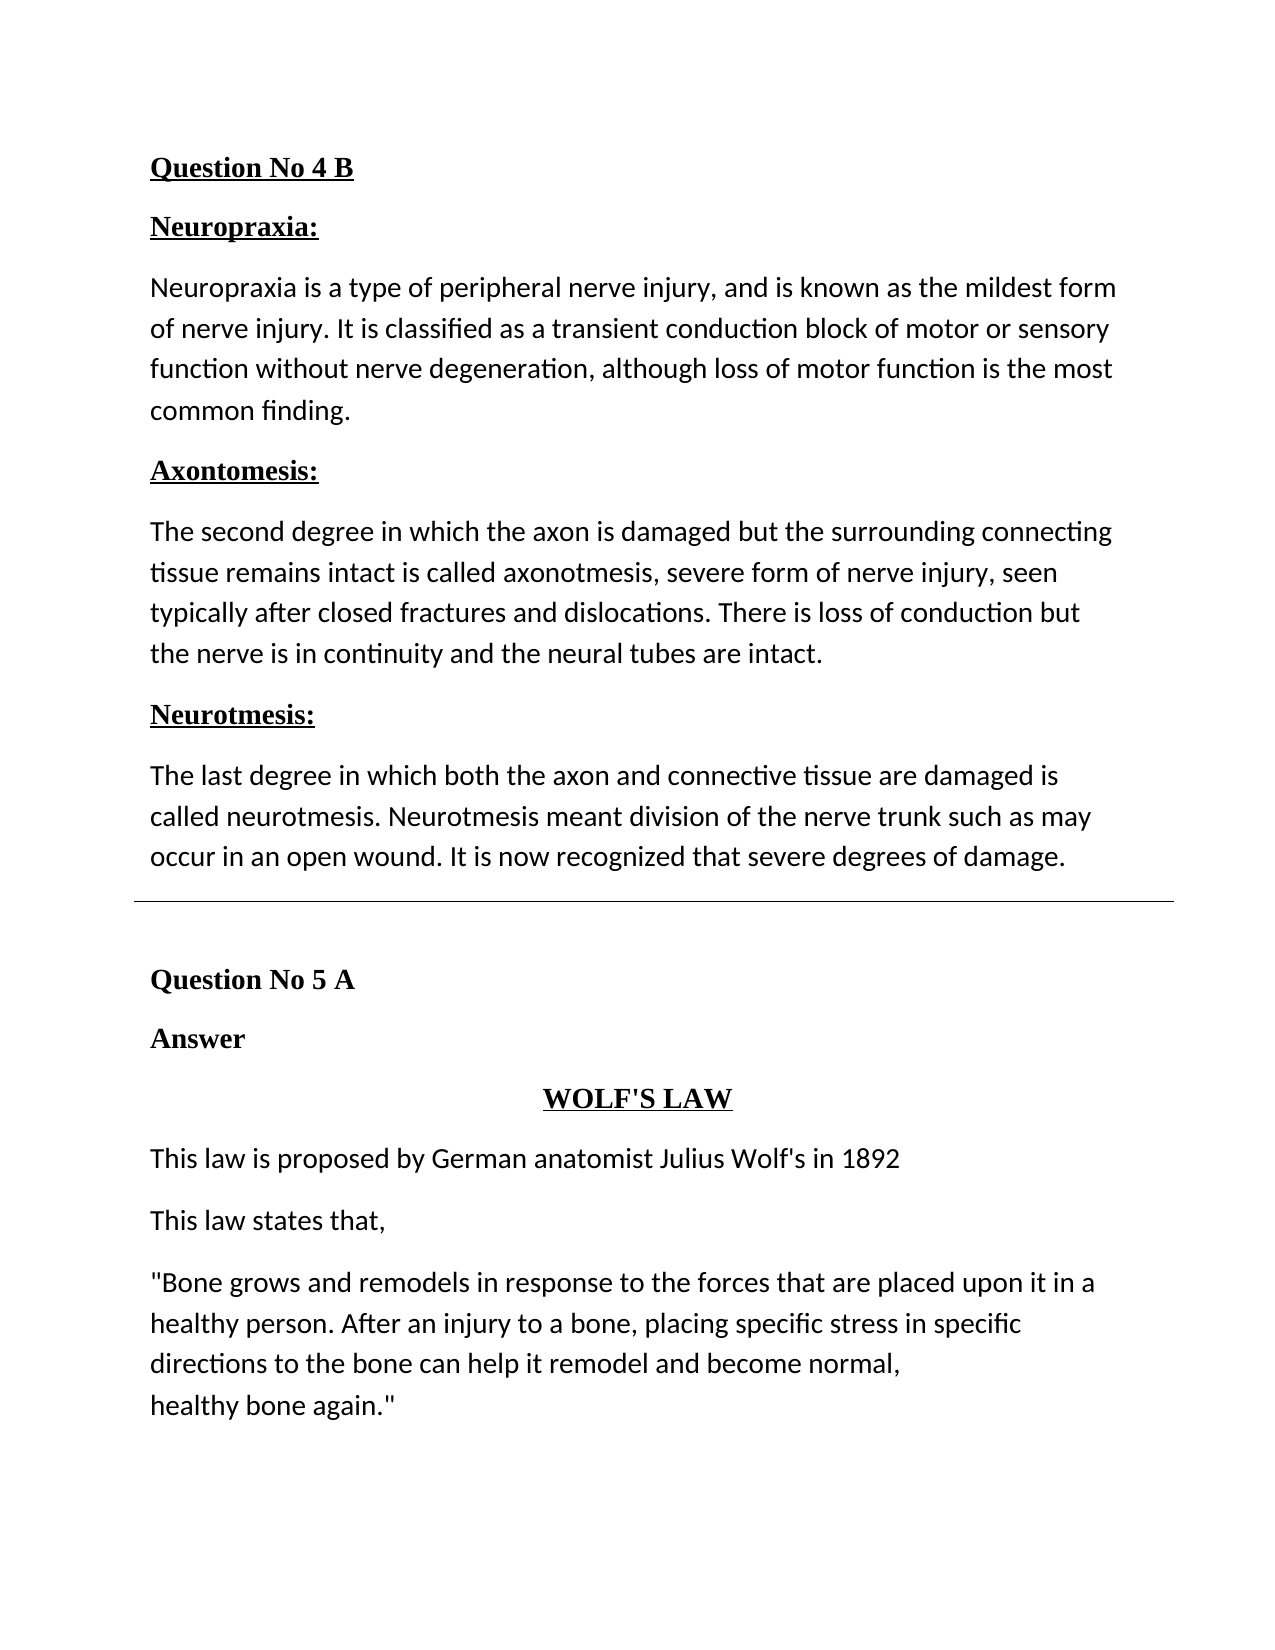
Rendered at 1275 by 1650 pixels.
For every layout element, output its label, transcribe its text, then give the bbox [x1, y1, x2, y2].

text Neurotmesis: [150, 697, 1125, 731]
text Answer [150, 1021, 1125, 1055]
text The last degree in which both the axon and connective tissue are damaged is called neurotmesis. Neurotmesis meant division of the nerve trunk such as may occur in an open wound. It is now recognized that severe degrees of damage. [150, 757, 1125, 874]
text Axontomesis: [150, 453, 1125, 487]
text Question No 4 B [150, 150, 1125, 183]
text Question No 5 A [150, 962, 1125, 996]
text This law is proposed by German anatomist Julius Wolf's in 1892 [150, 1140, 1125, 1176]
text WOLF'S LAW [150, 1081, 1125, 1114]
text Neuropraxia: [150, 209, 1125, 243]
text Neuropraxia is a type of peripheral nerve injury, and is known as the mildest form of nerve injury. It is classified as a transient conduction block of motor or sensory function without nerve degeneration, although loss of motor function is the most common finding. [150, 269, 1125, 427]
text "Bone grows and remodels in response to the forces that are placed upon it in a healthy person. After an injury to a bone, placing specific stress in specific directions to the bone can help it remodel and become normal, healthy bone again." [150, 1264, 1125, 1422]
text This law states that, [150, 1202, 1125, 1238]
text The second degree in which the axon is damaged but the surrounding connecting tissue remains intact is called axonotmesis, severe form of nerve injury, seen typically after closed fractures and dislocations. There is loss of conduction but the nerve is in continuity and the neural tubes are intact. [150, 513, 1125, 671]
